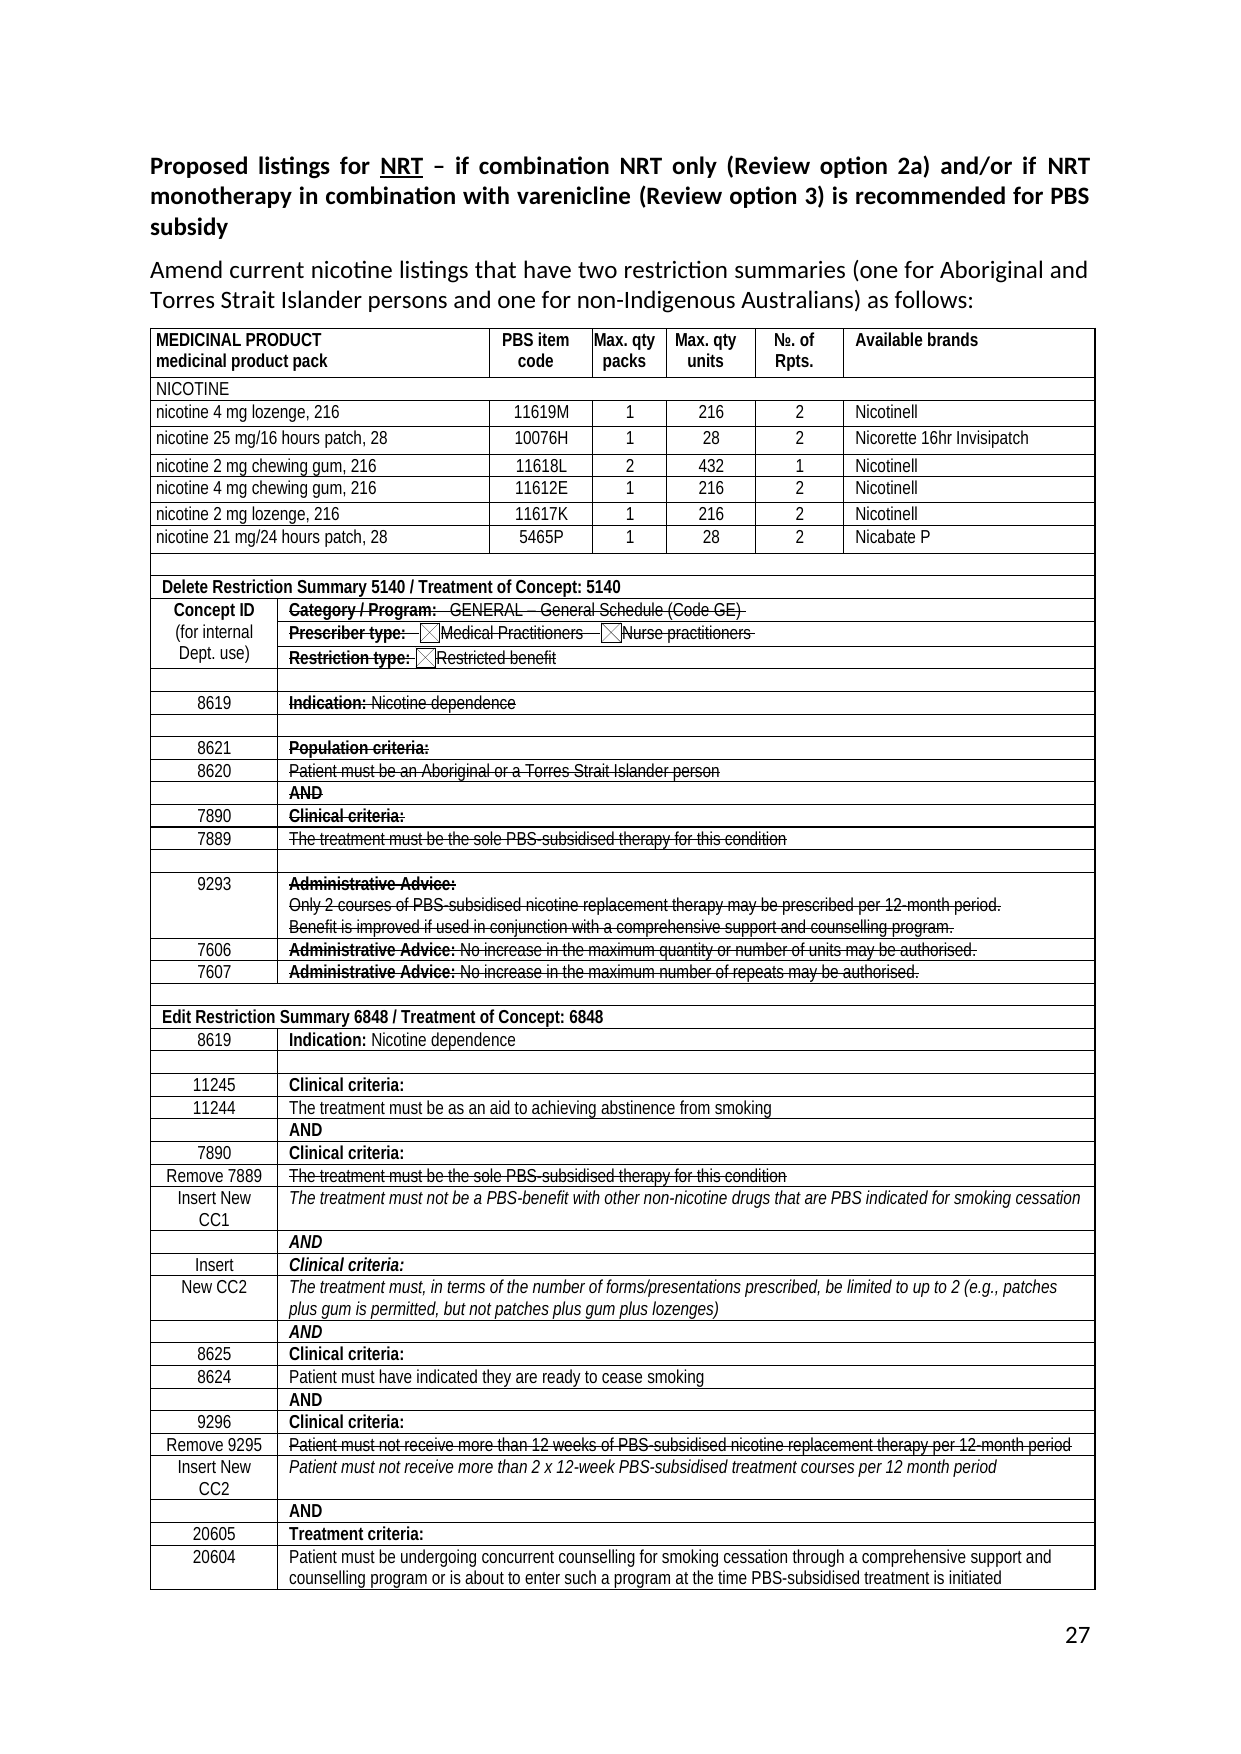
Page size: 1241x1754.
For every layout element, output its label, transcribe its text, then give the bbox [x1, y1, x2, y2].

table_cell nicotine 4 mg chewing gum, 216 [151, 477, 489, 502]
table_cell Nicorette 16hr Invisipatch [844, 427, 1094, 454]
table_cell Clinical criteria: [278, 1343, 1094, 1365]
table_cell 7606 [151, 939, 277, 960]
table_cell 8621 [151, 737, 277, 759]
table_cell NICOTINE [151, 378, 1094, 400]
table_cell [151, 1389, 277, 1410]
table_cell [151, 554, 1094, 575]
table_cell Patient must not receive more than 12 weeks of PBS-subsidised nicotine replacement therapy per 12-month period [278, 1434, 1094, 1455]
table_cell Clinical criteria: [278, 1142, 1094, 1163]
table_cell AND [278, 1119, 1094, 1141]
table_cell AND [278, 1231, 1094, 1253]
table_cell AND [278, 1321, 1094, 1342]
table_cell [151, 1231, 277, 1253]
table_cell The treatment must be the sole PBS-subsidised therapy for this condition [278, 1165, 1094, 1186]
table_cell Nicabate P [844, 526, 1094, 553]
table_cell 7889 [151, 828, 277, 849]
table_cell nicotine 2 mg lozenge, 216 [151, 503, 489, 524]
table_cell [278, 850, 1094, 872]
table_cell [151, 1321, 277, 1342]
table_cell 2 [756, 427, 843, 454]
table_cell 9296 [151, 1411, 277, 1433]
table_cell Insert New CC2 [151, 1456, 277, 1499]
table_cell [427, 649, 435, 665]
table_cell 11245 [151, 1074, 277, 1096]
table_cell AND [278, 1500, 1094, 1522]
table_cell Restriction type: Restricted benefit [278, 647, 416, 668]
table_cell 2 [756, 503, 843, 524]
table_cell [278, 1051, 1094, 1073]
table_cell 1 [756, 455, 843, 476]
table_cell AND [278, 1389, 1094, 1410]
table_cell 8619 [151, 1029, 277, 1050]
table_cell 20605 [151, 1523, 277, 1544]
table_cell [278, 715, 1094, 736]
table_cell [278, 669, 1094, 691]
table_cell 2 [756, 526, 843, 553]
table_cell AND [278, 782, 1094, 804]
table_cell 11612E [490, 477, 592, 502]
table_cell 8619 [151, 692, 277, 713]
table_cell Patient must be undergoing concurrent counselling for smoking cessation through a comprehensive support and counselling program or is about to enter such a program at the time PBS-subsidised treatment is initiated [278, 1546, 1094, 1589]
table_cell 8620 [151, 760, 277, 781]
table_cell Clinical criteria: [278, 1411, 1094, 1433]
table_cell [151, 984, 1094, 1005]
table_cell Clinical criteria: [278, 1074, 1094, 1096]
table_cell Edit Restriction Summary 6848 / Treatment of Concept: 6848 [151, 1006, 1094, 1028]
table_cell Administrative Advice: No increase in the maximum number of repeats may be authorised. [278, 961, 1094, 983]
table_cell Prescriber type: Medical Practitioners Nurse practitioners [278, 622, 1094, 646]
table_cell 11618L [490, 455, 592, 476]
table_cell Insert [151, 1254, 277, 1275]
table_cell Nicotinell [844, 477, 1094, 502]
table_cell Concept ID (for internal Dept. use) [151, 599, 277, 668]
table_cell 28 [667, 526, 755, 553]
table_cell 5465P [490, 526, 592, 553]
table_cell nicotine 25 mg/16 hours patch, 28 [151, 427, 489, 454]
table_cell [151, 782, 277, 804]
table_cell The treatment must be the sole PBS-subsidised therapy for this condition [278, 828, 1094, 849]
table_cell [151, 669, 277, 691]
table_cell Clinical criteria: [278, 1254, 1094, 1275]
table_cell Restriction type: Restricted benefit [436, 647, 1094, 668]
table_cell [151, 1051, 277, 1073]
table_cell 9293 [151, 873, 277, 937]
table_cell Nicotinell [844, 503, 1094, 524]
table_cell 20604 [151, 1546, 277, 1589]
table_cell 11617K [490, 503, 592, 524]
table_cell 11619M [490, 401, 592, 426]
table_cell 28 [667, 427, 755, 454]
table_cell 8624 [151, 1366, 277, 1387]
table_cell 216 [667, 401, 755, 426]
table_header №. of Rpts. [756, 329, 843, 377]
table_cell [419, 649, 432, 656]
table_cell 7890 [151, 1142, 277, 1163]
subtitle Amend current nicotine listings that have two restriction summaries (one for Aboriginal and Torres Strait Islander persons and one for non-Indigenous Australians) as follows: [150, 254, 1090, 315]
table_cell nicotine 2 mg chewing gum, 216 [151, 455, 489, 476]
table_cell 7890 [151, 805, 277, 826]
table_cell Clinical criteria: [278, 805, 1094, 826]
table_cell 2 [756, 477, 843, 502]
table_cell 1 [593, 401, 666, 426]
table_cell 216 [667, 503, 755, 524]
table_cell Patient must not receive more than 2 x 12-week PBS-subsidised treatment courses per 12 month period [278, 1456, 1094, 1499]
table_cell 1 [593, 526, 666, 553]
table_cell nicotine 4 mg lozenge, 216 [151, 401, 489, 426]
table_header Max. qty units [667, 329, 755, 377]
table_cell [151, 715, 277, 736]
table_header PBS item code [490, 329, 592, 377]
table_cell 1 [593, 427, 666, 454]
table_cell 11244 [151, 1097, 277, 1118]
table_cell Indication: Nicotine dependence [278, 1029, 1094, 1050]
table_cell Administrative Advice: No increase in the maximum quantity or number of units may be authorised. [278, 939, 1094, 960]
table_cell 432 [667, 455, 755, 476]
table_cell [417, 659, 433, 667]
table_cell 1 [593, 503, 666, 524]
table_cell Nicotinell [844, 401, 1094, 426]
table_header Available brands [844, 329, 1094, 377]
table_cell The treatment must not be a PBS-benefit with other non-nicotine drugs that are PBS indicated for smoking cessation [278, 1187, 1094, 1230]
table_cell 8625 [151, 1343, 277, 1365]
table_header Max. qty packs [593, 329, 666, 377]
table_cell Population criteria: [278, 737, 1094, 759]
subtitle Proposed listings for NRT – if combination NRT only (Review option 2a) and/or if NRT monotherapy in combination with varenicline (Review option 3) is recommended for PBS subsidy [150, 150, 1090, 242]
table_cell 2 [756, 401, 843, 426]
table_cell 7607 [151, 961, 277, 983]
table_cell Indication: Nicotine dependence [278, 692, 1094, 713]
table_cell Nicotinell [844, 455, 1094, 476]
table_cell Remove 7889 [151, 1165, 277, 1186]
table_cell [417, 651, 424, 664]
table_cell [151, 1500, 277, 1522]
table_cell The treatment must, in terms of the number of forms/presentations prescribed, be limited to up to 2 (e.g., patches plus gum is permitted, but not patches plus gum plus lozenges) [278, 1276, 1094, 1319]
table_cell [151, 850, 277, 872]
table_cell Patient must have indicated they are ready to cease smoking [278, 1366, 1094, 1387]
table_cell 1 [593, 477, 666, 502]
table_cell The treatment must be as an aid to achieving abstinence from smoking [278, 1097, 1094, 1118]
table_cell [151, 1119, 277, 1141]
table_header MEDICINAL PRODUCT medicinal product pack [151, 329, 489, 377]
table_cell Administrative Advice: Only 2 courses of PBS-subsidised nicotine replacement therapy may be prescribed per 12-month period. Benefit is improved if used in conjunction with a comprehensive support and counselling program. [278, 873, 1094, 937]
table_cell 2 [593, 455, 666, 476]
table_cell Category / Program: GENERAL – General Schedule (Code GE) [278, 599, 1094, 621]
table_cell Delete Restriction Summary 5140 / Treatment of Concept: 5140 [151, 576, 1094, 598]
table_cell Remove 9295 [151, 1434, 277, 1455]
table_cell Treatment criteria: [278, 1523, 1094, 1544]
table_cell nicotine 21 mg/24 hours patch, 28 [151, 526, 489, 553]
table_cell 216 [667, 477, 755, 502]
table_cell 10076H [490, 427, 592, 454]
table_cell Patient must be an Aboriginal or a Torres Strait Islander person [278, 760, 1094, 781]
table_cell Insert New CC1 [151, 1187, 277, 1230]
table_cell New CC2 [151, 1276, 277, 1319]
